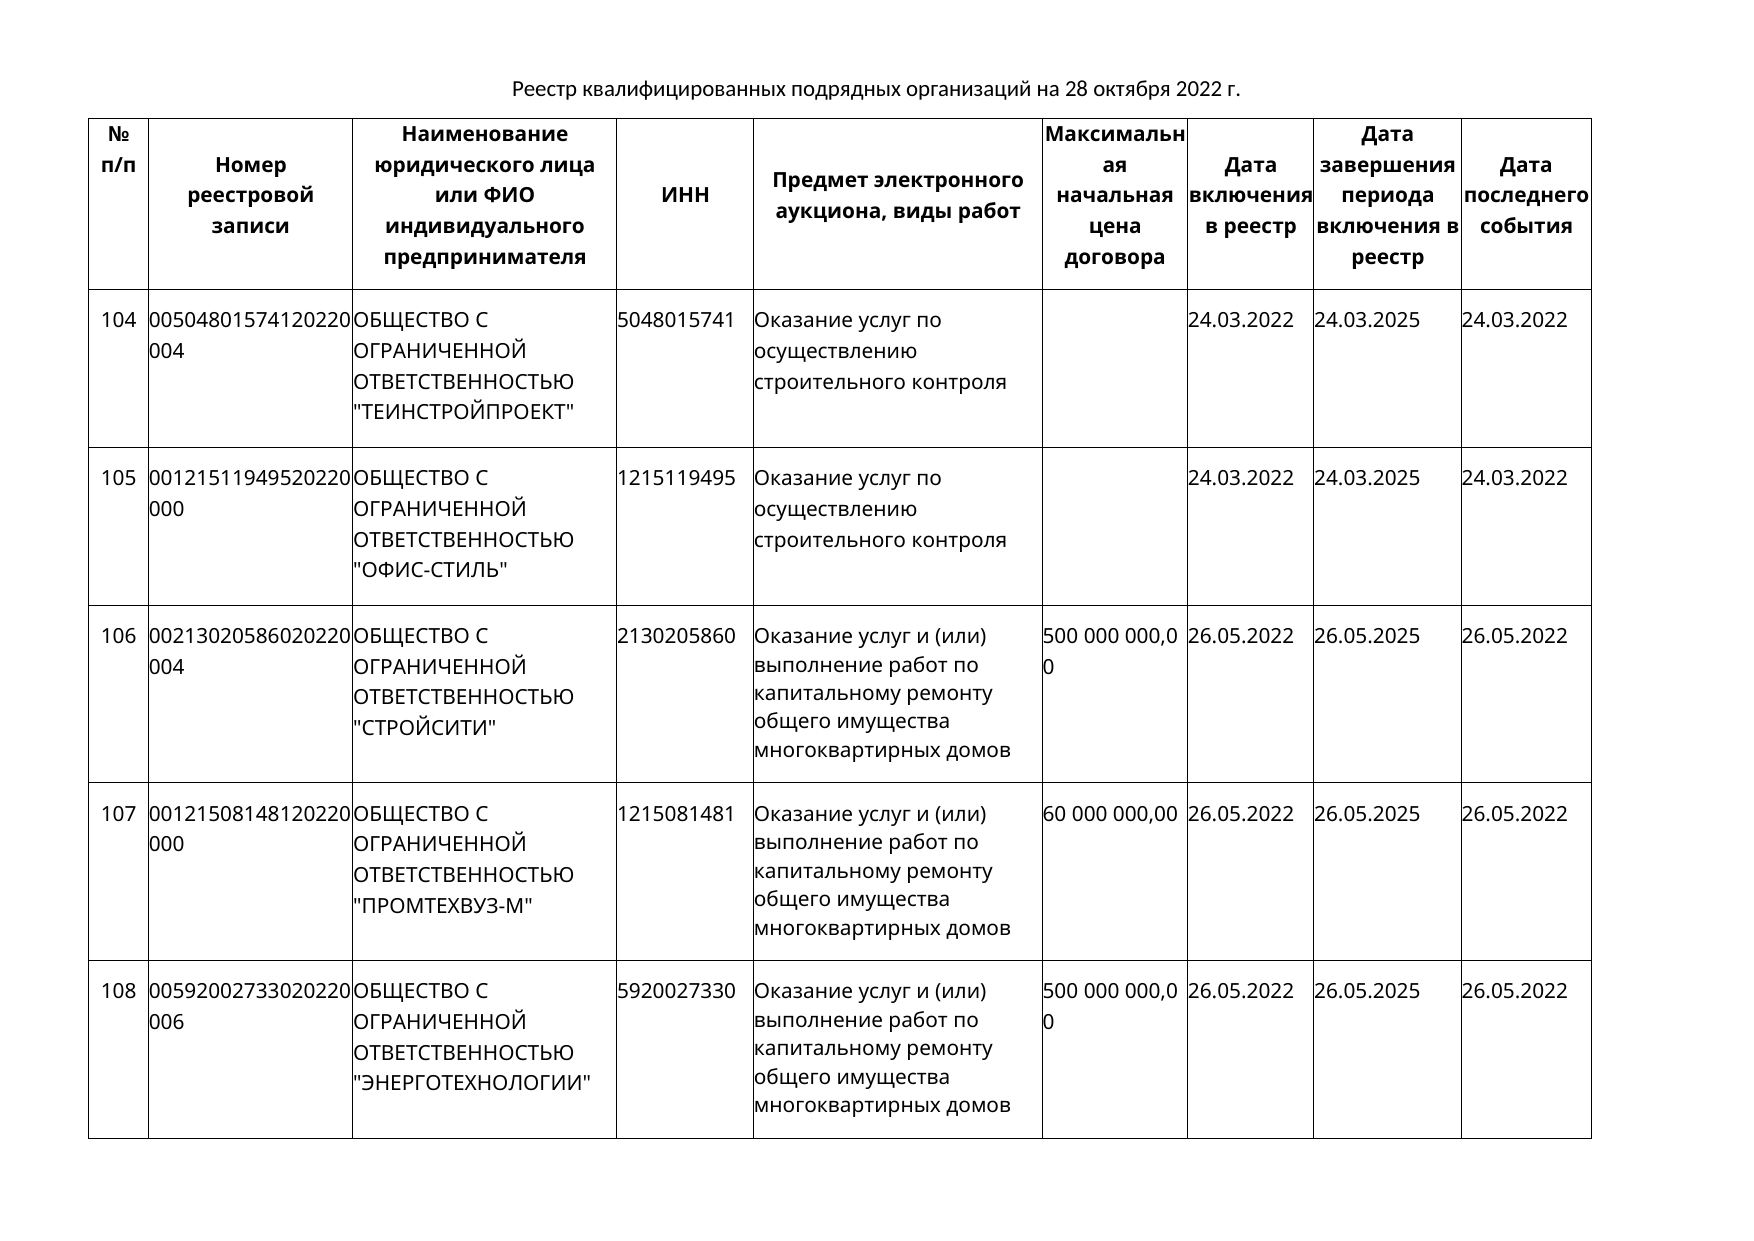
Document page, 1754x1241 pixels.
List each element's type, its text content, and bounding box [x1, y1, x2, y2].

table_cell Оказание услуг по осуществлению строительного контроля [754, 290, 1042, 447]
table_cell [1043, 290, 1187, 447]
table_header Дата завершения периода включения в реестр [1314, 119, 1461, 289]
table_cell 24.03.2022 [1188, 448, 1313, 604]
table_cell 26.05.2022 [1462, 606, 1591, 782]
table_cell Оказание услуг и (или) выполнение работ по капитальному ремонту общего имущества многоквартирных домов [754, 783, 1042, 960]
table_cell 2130205860 [617, 606, 753, 782]
table_header Наименование юридического лица или ФИО индивидуального предпринимателя [353, 119, 616, 289]
table_header Дата последнего события [1462, 119, 1591, 289]
table_cell 26.05.2025 [1314, 783, 1461, 960]
table_cell 26.05.2022 [1462, 783, 1591, 960]
table_cell Оказание услуг и (или) выполнение работ по капитальному ремонту общего имущества многоквартирных домов [754, 961, 1042, 1137]
table_header Номер реестровой записи [149, 119, 352, 289]
table_cell 500 000 000,00 [1043, 961, 1187, 1137]
table_cell 107 [89, 783, 148, 960]
table_cell Оказание услуг и (или) выполнение работ по капитальному ремонту общего имущества многоквартирных домов [754, 606, 1042, 782]
table_cell 104 [89, 290, 148, 447]
table_cell 00121511949520220000 [149, 448, 352, 604]
table_cell 26.05.2025 [1314, 961, 1461, 1137]
table_cell 00592002733020220006 [149, 961, 352, 1137]
table_cell 26.05.2022 [1462, 961, 1591, 1137]
table_cell 00213020586020220004 [149, 606, 352, 782]
table_cell 500 000 000,00 [1043, 606, 1187, 782]
table_header Дата включения в реестр [1188, 119, 1313, 289]
table_cell 26.05.2025 [1314, 606, 1461, 782]
table_cell 1215081481 [617, 783, 753, 960]
table_header ИНН [617, 119, 753, 289]
table_cell ОБЩЕСТВО С ОГРАНИЧЕННОЙ ОТВЕТСТВЕННОСТЬЮ "ОФИС-СТИЛЬ" [353, 448, 616, 604]
table_cell [1043, 448, 1187, 604]
table_cell ОБЩЕСТВО С ОГРАНИЧЕННОЙ ОТВЕТСТВЕННОСТЬЮ "ПРОМТЕХВУЗ-М" [353, 783, 616, 960]
table_cell 24.03.2022 [1462, 290, 1591, 447]
table_cell 106 [89, 606, 148, 782]
table_cell ОБЩЕСТВО С ОГРАНИЧЕННОЙ ОТВЕТСТВЕННОСТЬЮ "СТРОЙСИТИ" [353, 606, 616, 782]
table_cell 26.05.2022 [1188, 961, 1313, 1137]
table_cell 26.05.2022 [1188, 783, 1313, 960]
table_cell 5048015741 [617, 290, 753, 447]
table_cell ОБЩЕСТВО С ОГРАНИЧЕННОЙ ОТВЕТСТВЕННОСТЬЮ "ТЕИНСТРОЙПРОЕКТ" [353, 290, 616, 447]
table_cell 105 [89, 448, 148, 604]
table_cell 26.05.2022 [1188, 606, 1313, 782]
table_cell 00504801574120220004 [149, 290, 352, 447]
table_header Предмет электронного аукциона, виды работ [754, 119, 1042, 289]
table_cell 60 000 000,00 [1043, 783, 1187, 960]
table_cell 1215119495 [617, 448, 753, 604]
table_cell 108 [89, 961, 148, 1137]
table_cell 00121508148120220000 [149, 783, 352, 960]
table_cell 24.03.2022 [1188, 290, 1313, 447]
table_cell ОБЩЕСТВО С ОГРАНИЧЕННОЙ ОТВЕТСТВЕННОСТЬЮ "ЭНЕРГОТЕХНОЛОГИИ" [353, 961, 616, 1137]
table_header № п/п [89, 119, 148, 289]
table_cell 24.03.2025 [1314, 290, 1461, 447]
table_cell 24.03.2025 [1314, 448, 1461, 604]
table_header Максимальная начальная цена договора [1043, 119, 1187, 289]
table_cell Оказание услуг по осуществлению строительного контроля [754, 448, 1042, 604]
table_cell 24.03.2022 [1462, 448, 1591, 604]
table_cell 5920027330 [617, 961, 753, 1137]
